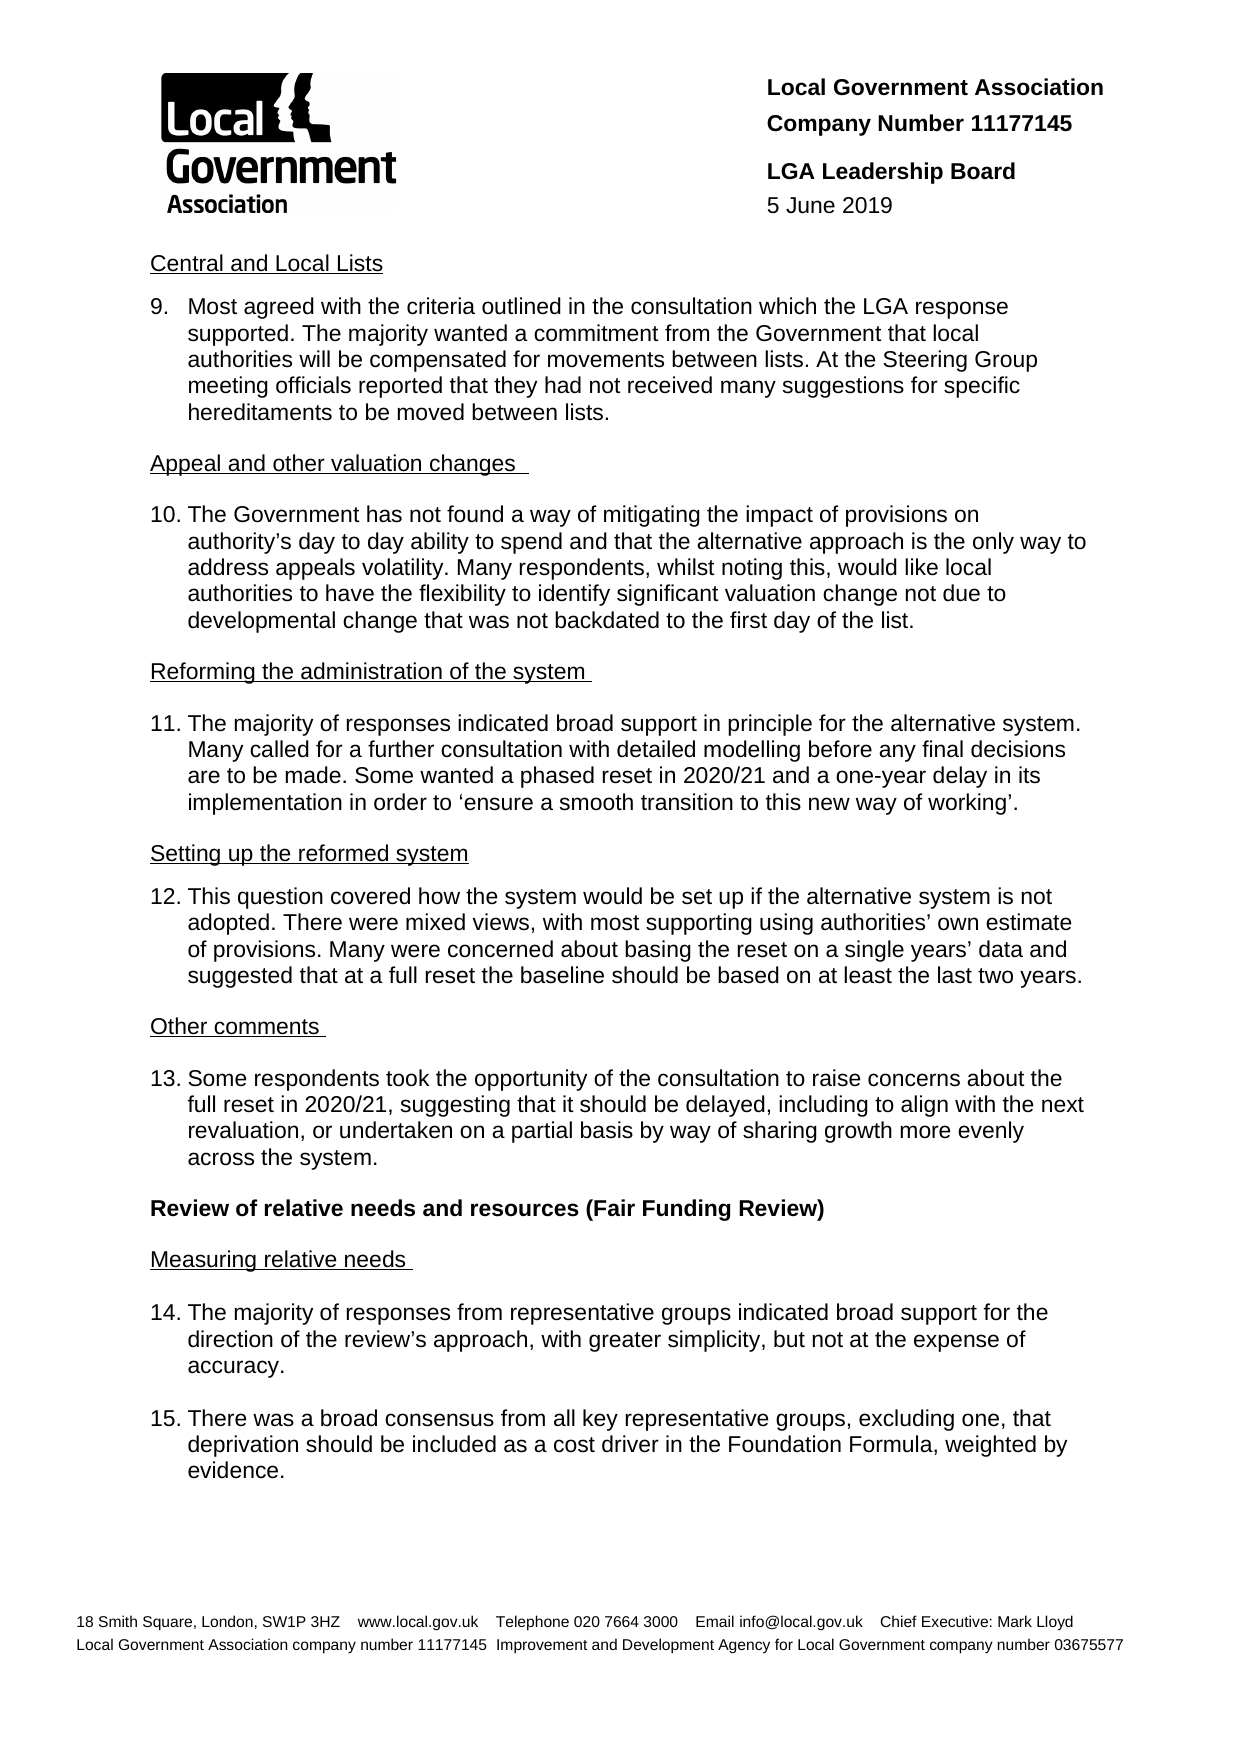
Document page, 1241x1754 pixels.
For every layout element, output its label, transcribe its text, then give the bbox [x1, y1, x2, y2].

text Appeal and other valuation changes [150, 450, 1090, 476]
text Reforming the administration of the system [150, 658, 1090, 684]
list The majority of responses from representative groups indicated broad support for the direction of the review’s approach, with greater simplicity, but not at the expense of accuracy. [150, 1299, 1090, 1378]
list Some respondents took the opportunity of the consultation to raise concerns about the full reset in 2020/21, suggesting that it should be delayed, including to align with the next revaluation, or undertaken on a partial basis by way of sharing growth more evenly across the system. [150, 1065, 1090, 1170]
text Review of relative needs and resources (Fair Funding Review) [150, 1195, 1090, 1221]
text Measuring relative needs [150, 1246, 1090, 1273]
text Central and Local Lists [150, 250, 1090, 277]
list Most agreed with the criteria outlined in the consultation which the LGA response supported. The majority wanted a commitment from the Government that local authorities will be compensated for movements between lists. At the Steering Group meeting officials reported that they had not received many suggestions for specific hereditaments to be moved between lists. [150, 293, 1090, 425]
text Other comments [150, 1013, 1090, 1040]
picture [161, 73, 397, 213]
list The Government has not found a way of mitigating the impact of provisions on authority’s day to day ability to spend and that the alternative approach is the only way to address appeals volatility. Many respondents, whilst noting this, would like local authorities to have the flexibility to identify significant valuation change not due to developmental change that was not backdated to the first day of the list. [150, 501, 1090, 633]
list This question covered how the system would be set up if the alternative system is not adopted. There were mixed views, with most supporting using authorities’ own estimate of provisions. Many were concerned about basing the reset on a single years’ data and suggested that at a full reset the baseline should be based on at least the last two years. [150, 883, 1090, 988]
list The majority of responses indicated broad support in principle for the alternative system. Many called for a further consultation with detailed modelling before any final decisions are to be made. Some wanted a phased reset in 2020/21 and a one-year delay in its implementation in order to ‘ensure a smooth transition to this new way of working’. [150, 709, 1090, 815]
list There was a broad consensus from all key representative groups, excluding one, that deprivation should be included as a cost driver in the Foundation Formula, weighted by evidence. [150, 1404, 1090, 1484]
text Setting up the reformed system [150, 840, 1090, 866]
